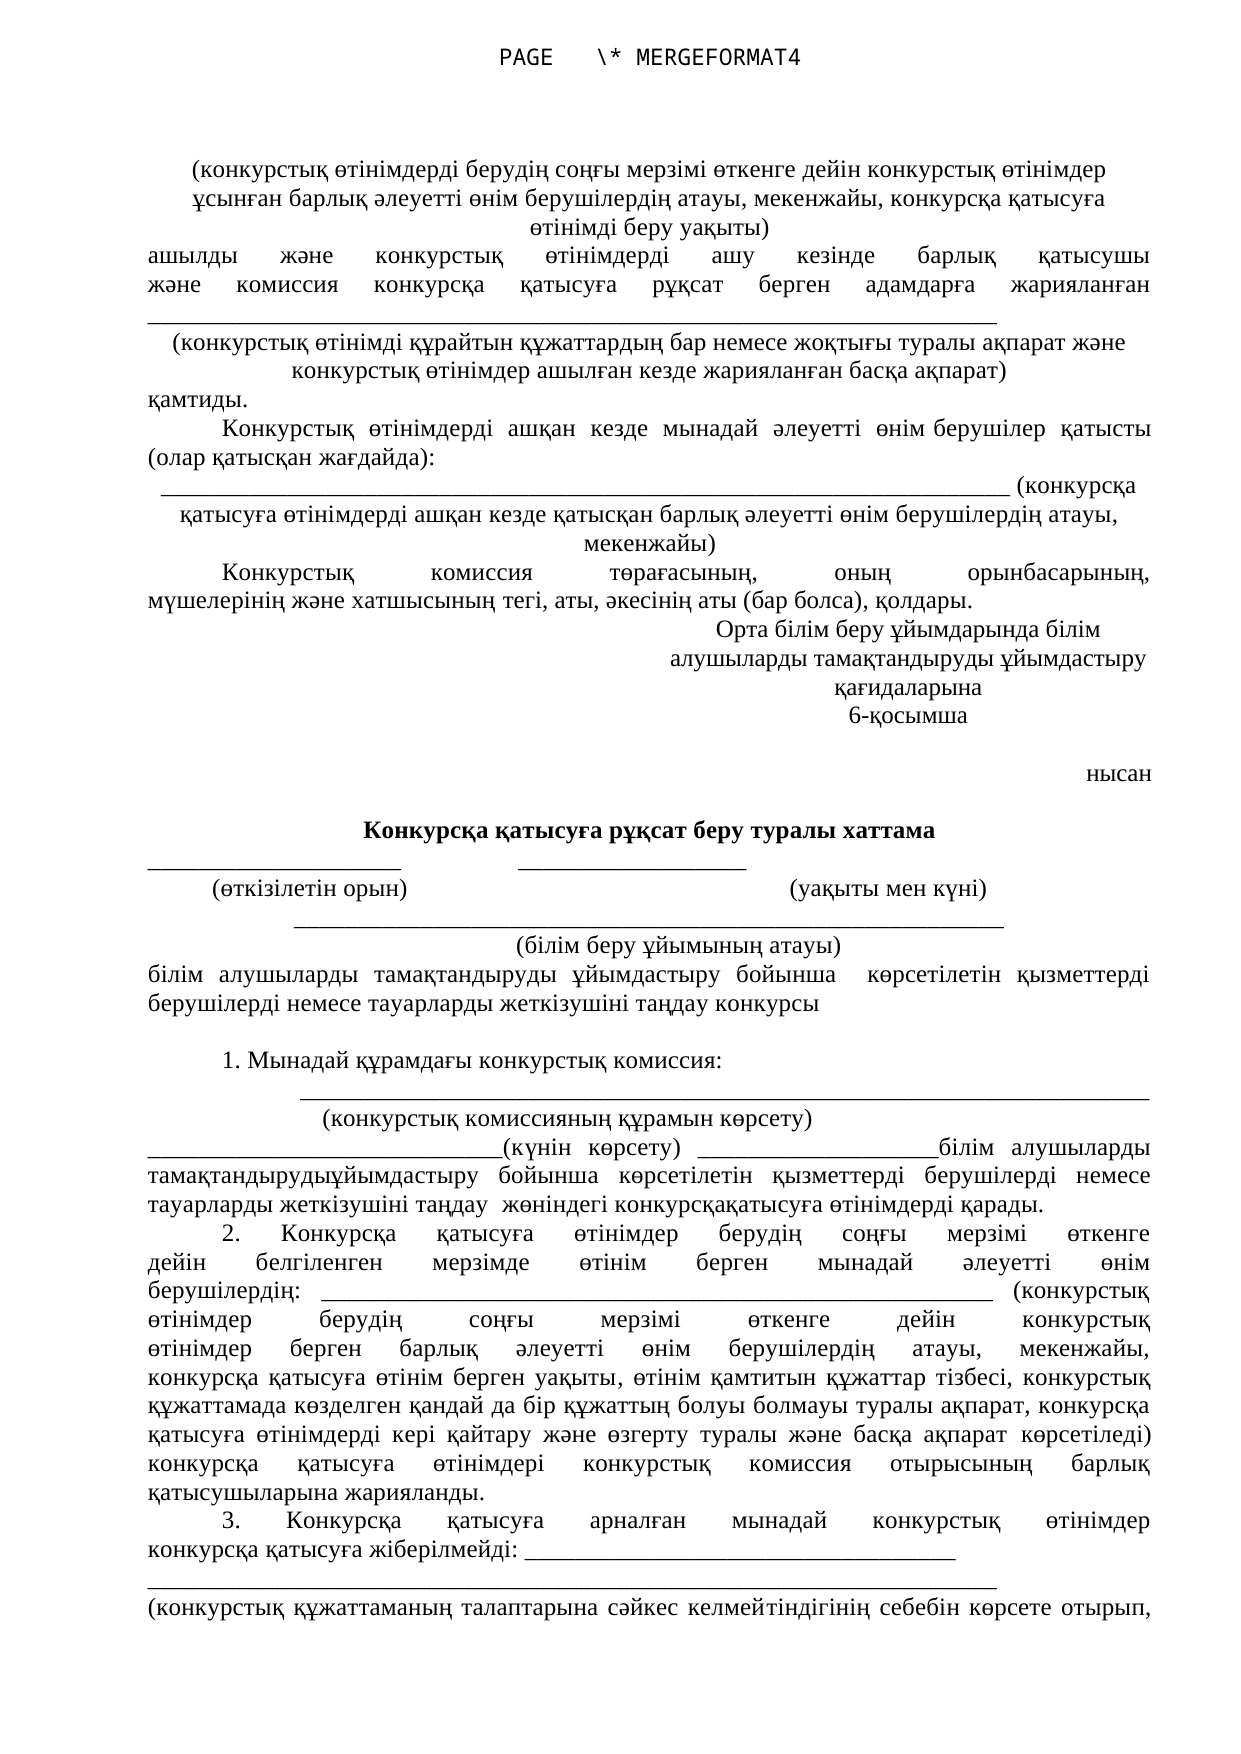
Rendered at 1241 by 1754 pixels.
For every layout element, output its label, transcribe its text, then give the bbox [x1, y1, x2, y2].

list 6-қосымша [664, 700, 1152, 729]
text ____________________________(күнін көрсету) ___________________білім алушыларды тамақтандырудыұйымдастыру бойынша көрсетілетін қызметтерді берушілерді немесе тауарларды жеткізушіні таңдау жөніндегі конкурсқақатысуға өтінімдерді қарады. [148, 1132, 1152, 1218]
text 1. Мынадай құрамдағы конкурстық комиссия: [148, 1045, 1152, 1074]
text (конкурстық өтінімдерді берудің соңғы мерзімі өткенге дейін конкурстық өтінімдер ұсынған барлық әлеуетті өнім берушілердің атауы, мекенжайы, конкурсқа қатысуға өтінімді беру уақыты) [148, 154, 1152, 240]
text ____________________ __________________ (өткізілетін орын) (уақыты мен күні) [148, 844, 1152, 902]
text Конкурстық өтінімдерді ашқан кезде мынадай әлеуетті өнім берушілер қатысты (олар қатысқан жағдайда): [148, 413, 1152, 470]
text Конкурстық комиссия төрағасының, оның орынбасарының, мүшелерінің және хатшысының тегі, аты, әкесінің аты (бар болса), қолдары. [148, 557, 1152, 614]
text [148, 1563, 1152, 1620]
text 2. Конкурсқа қатысуға өтінімдер берудің соңғы мерзімі өткенге дейін белгіленген мерзімде өтінім берген мынадай әлеуетті өнім берушілердің: _____________________________________________________ (конкурстық өтінімдер берудің соңғы мерзімі өткенге дейін конкурстық өтінімдер берген барлық әлеуетті өнім берушілердің атауы, мекенжайы, конкурсқа қатысуға өтінім берген уақыты, өтінім қамтитын құжаттар тізбесі, конкурстық құжаттамада көзделген қандай да бір құжаттың болуы болмауы туралы ақпарат, конкурсқа қатысуға өтінімдерді кері қайтару және өзгерту туралы және басқа ақпарат көрсетіледі) конкурсқа қатысуға өтінімдері конкурстық комиссия отырысының барлық қатысушыларына жарияланды. [148, 1218, 1152, 1505]
text 3. Конкурсқа қатысуға арналған мынадай конкурстық өтінімдер конкурсқа қатысуға жіберілмейді: __________________________________ [148, 1505, 1152, 1563]
text қамтиды. [148, 384, 1152, 413]
text білім алушыларды тамақтандыруды ұйымдастыру бойынша көрсетілетін қызметтерді берушілерді немесе тауарларды жеткізушіні таңдау конкурсы [148, 959, 1152, 1017]
text ___________________________________________________________________ (конкурсқа қатысуға өтінімдерді ашқан кезде қатысқан барлық әлеуетті өнім берушілердің атауы, мекенжайы) [148, 470, 1152, 557]
list Орта білім беру ұйымдарында білім алушыларды тамақтандыруды ұйымдастыру қағидаларына [664, 614, 1152, 700]
text (конкурстық өтінімді құрайтын құжаттардың бар немесе жоқтығы туралы ақпарат және конкурстық өтінімдер ашылған кезде жарияланған басқа ақпарат) [148, 327, 1152, 384]
text ___________________________________________________________________ (конкурстық комиссияның құрамын көрсету) [148, 1074, 1152, 1132]
text ашылды және конкурстық өтінімдерді ашу кезінде барлық қатысушы және комиссия конкурсқа қатысуға рұқсат берген адамдарға жарияланған ___________________________________________________________________ [148, 240, 1152, 327]
subtitle Конкурсқа қатысуға рұқсат беру туралы хаттама [148, 815, 1152, 844]
text ________________________________________________________ (білім беру ұйымының атауы) [148, 902, 1152, 959]
list нысан [148, 758, 1152, 787]
